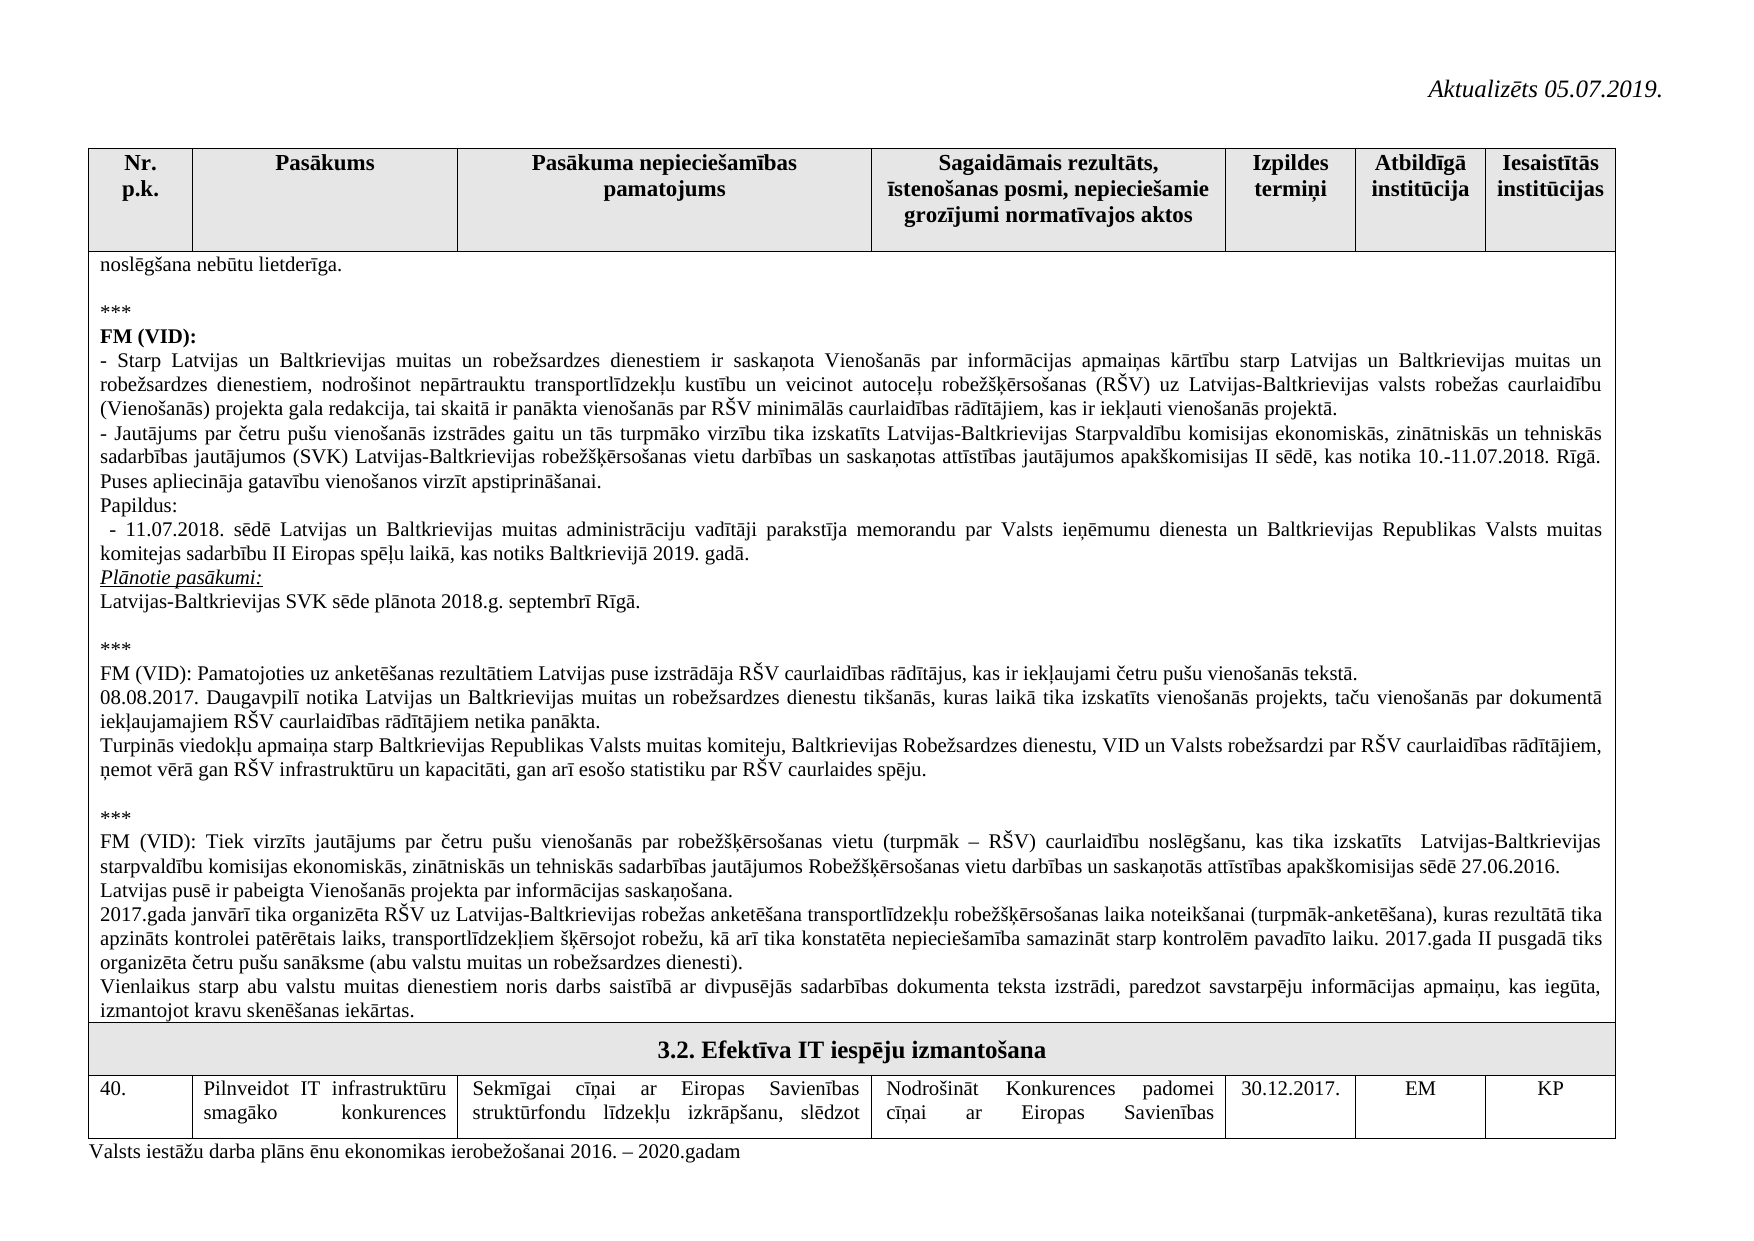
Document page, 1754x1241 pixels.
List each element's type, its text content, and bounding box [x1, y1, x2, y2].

table_header Nr. p.k. [89, 149, 192, 251]
table_header Iesaistītās institūcijas [1486, 149, 1615, 251]
table_header Izpildes termiņi [1226, 149, 1355, 251]
table_cell 30.12.2017. [1226, 1076, 1355, 1138]
table_cell KP [1486, 1076, 1615, 1138]
table_header Pasākums [193, 149, 457, 251]
table_cell EM [1356, 1076, 1485, 1138]
table_header Sagaidāmais rezultāts, īstenošanas posmi, nepieciešamie grozījumi normatīvajos aktos [872, 149, 1225, 251]
table_header Atbildīgā institūcija [1356, 149, 1485, 251]
table_cell 3.2. Efektīva IT iespēju izmantošana [89, 1023, 1615, 1075]
table_header Pasākuma nepieciešamības pamatojums [458, 149, 871, 251]
table_cell [89, 1076, 192, 1138]
